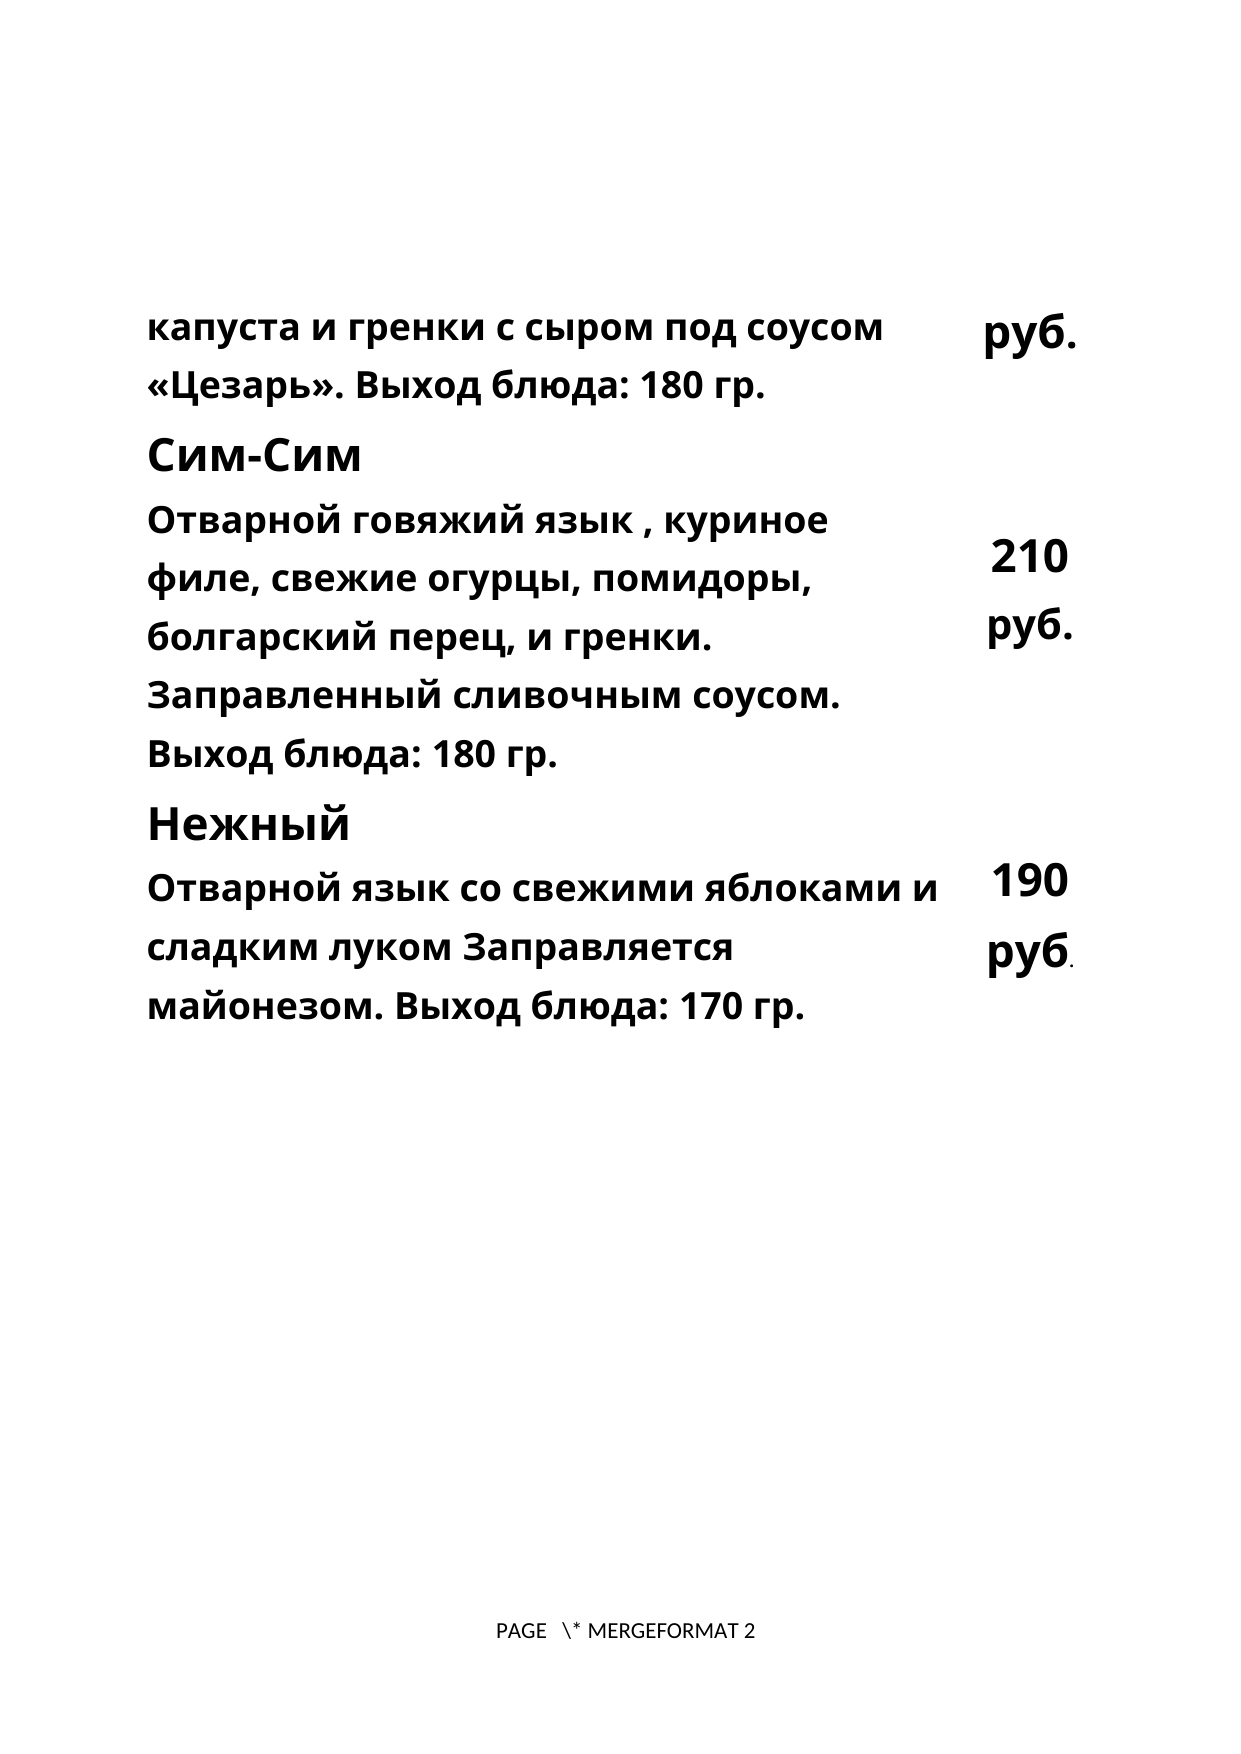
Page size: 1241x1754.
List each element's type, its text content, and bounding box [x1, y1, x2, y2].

table_cell 190 руб. [955, 295, 1104, 418]
table_cell Сим-Сим Отварной говяжий язык , куриное филе, свежие огурцы, помидоры, болгарский перец, и гренки. Заправленный сливочным соусом. Выход блюда: 180 гр. [142, 418, 955, 787]
table_cell Нежный Отварной язык со свежими яблоками и сладким луком Заправляется майонезом. Выход блюда: 170 гр. [142, 787, 955, 1039]
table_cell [142, 295, 955, 418]
table_cell 210 руб. [955, 418, 1104, 787]
table_cell 190 руб. [955, 787, 1104, 1039]
